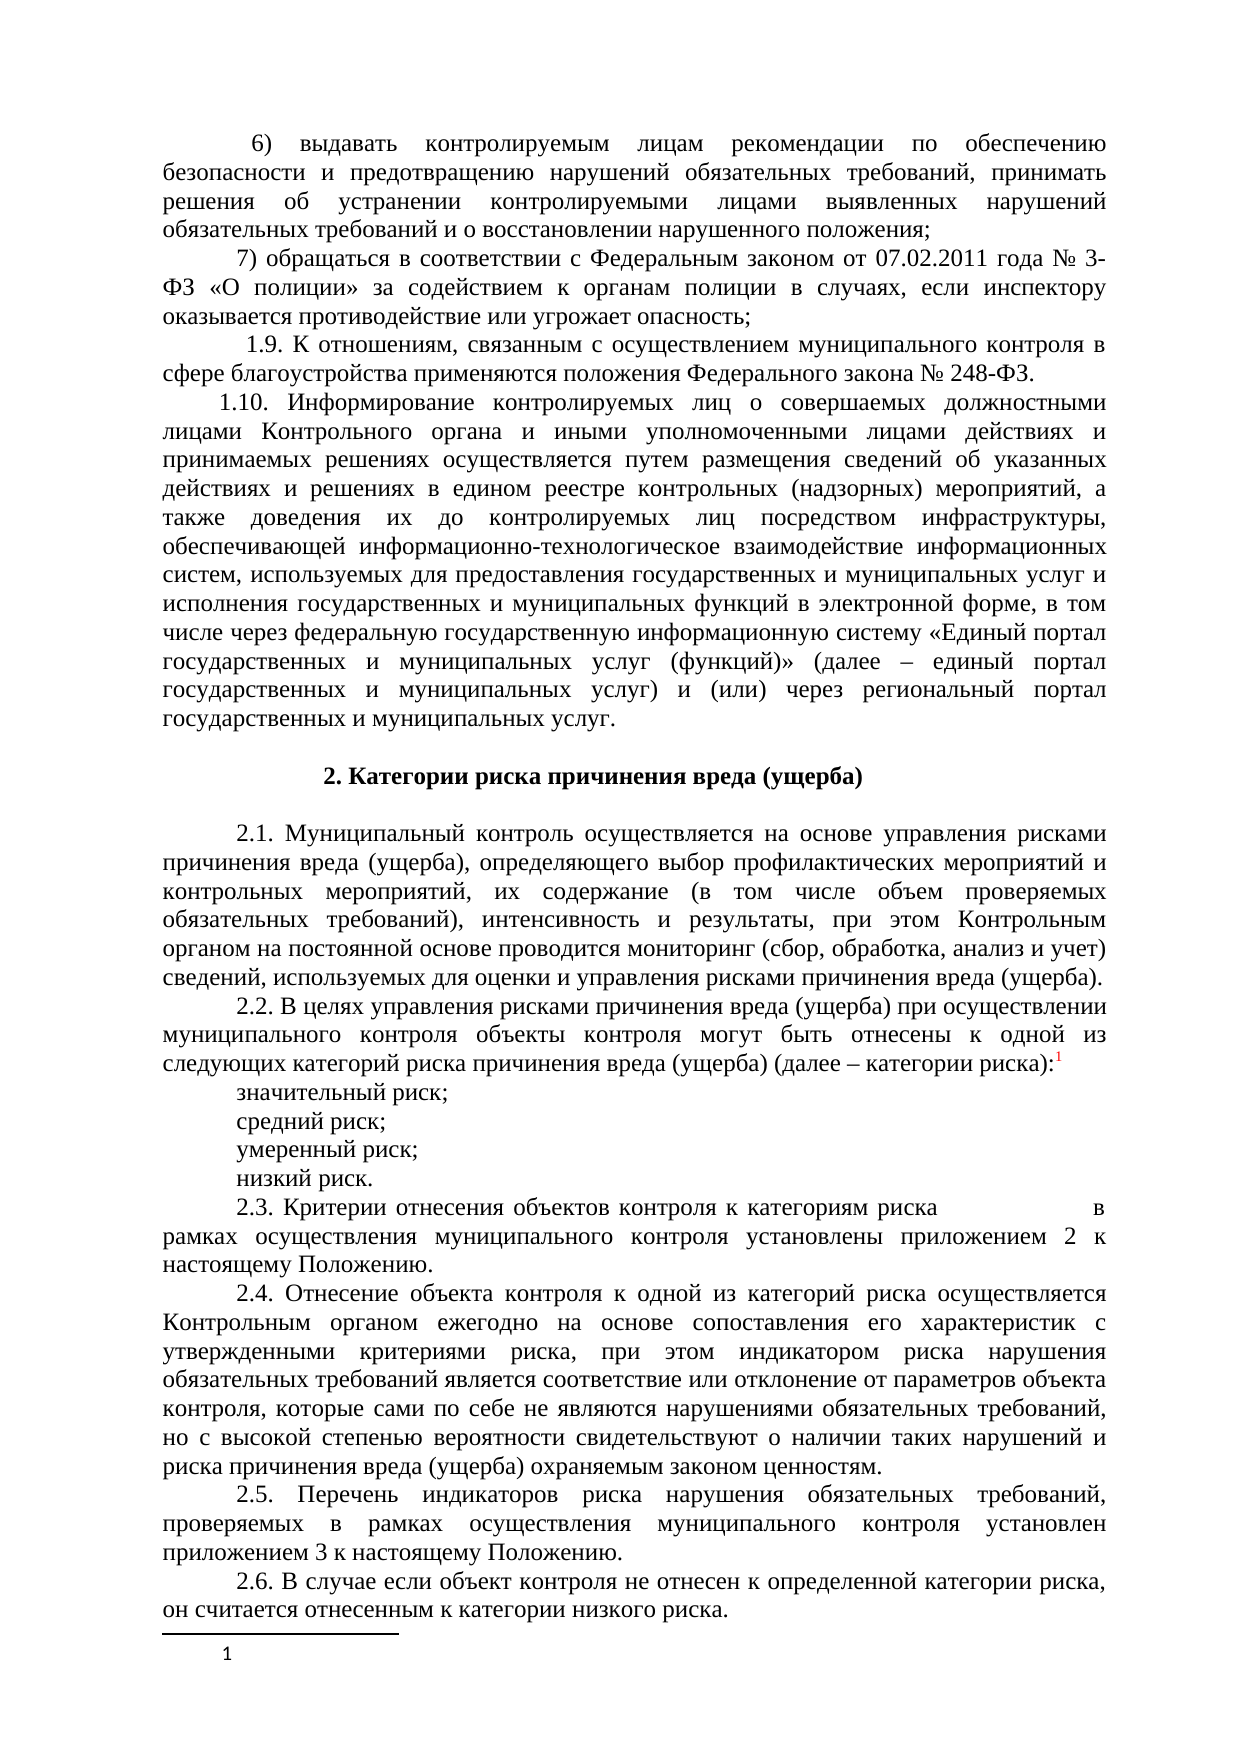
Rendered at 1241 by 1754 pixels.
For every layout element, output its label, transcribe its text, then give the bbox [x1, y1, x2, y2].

text 2.4. Отнесение объекта контроля к одной из категорий риска осуществляется Контрольным органом ежегодно на основе сопоставления его характеристик с утвержденными критериями риска, при этом индикатором риска нарушения обязательных требований является соответствие или отклонение от параметров объекта контроля, которые сами по себе не являются нарушениями обязательных требований, но с высокой степенью вероятности свидетельствуют о наличии таких нарушений и риска причинения вреда (ущерба) охраняемым законом ценностям. [162, 1278, 1107, 1479]
text 2.3. Критерии отнесения объектов контроля к категориям риска в рамках осуществления муниципального контроля установлены приложением 2 к настоящему Положению. [162, 1192, 1107, 1278]
text средний риск; [162, 1106, 1107, 1134]
text низкий риск. [162, 1163, 1107, 1192]
text значительный риск; [162, 1077, 1107, 1106]
text 2.1. Муниципальный контроль осуществляется на основе управления рисками причинения вреда (ущерба), определяющего выбор профилактических мероприятий и контрольных мероприятий, их содержание (в том числе объем проверяемых обязательных требований), интенсивность и результаты, при этом Контрольным органом на постоянной основе проводится мониторинг (сбор, обработка, анализ и учет) сведений, используемых для оценки и управления рисками причинения вреда (ущерба). [162, 818, 1107, 991]
text 7) обращаться в соответствии с Федеральным законом от 07.02.2011 года № 3-ФЗ «О полиции» за содействием к органам полиции в случаях, если инспектору оказывается противодействие или угрожает опасность; [162, 243, 1107, 329]
text 1.9. К отношениям, связанным с осуществлением муниципального контроля в сфере благоустройства применяются положения Федерального закона № 248-ФЗ. [162, 329, 1107, 387]
text 2.6. В случае если объект контроля не отнесен к определенной категории риска, он считается отнесенным к категории низкого риска. [162, 1566, 1107, 1623]
text 2. Категории риска причинения вреда (ущерба) [323, 761, 1107, 789]
text 6) выдавать контролируемым лицам рекомендации по обеспечению безопасности и предотвращению нарушений обязательных требований, принимать решения об устранении контролируемыми лицами выявленных нарушений обязательных требований и о восстановлении нарушенного положения; [162, 128, 1107, 243]
text 1.10. Информирование контролируемых лиц о совершаемых должностными лицами Контрольного органа и иными уполномоченными лицами действиях и принимаемых решениях осуществляется путем размещения сведений об указанных действиях и решениях в едином реестре контрольных (надзорных) мероприятий, а также доведения их до контролируемых лиц посредством инфраструктуры, обеспечивающей информационно-технологическое взаимодействие информационных систем, используемых для предоставления государственных и муниципальных услуг и исполнения государственных и муниципальных функций в электронной форме, в том числе через федеральную государственную информационную систему «Единый портал государственных и муниципальных услуг (функций)» (далее – единый портал государственных и муниципальных услуг) и (или) через региональный портал государственных и муниципальных услуг. [162, 387, 1107, 732]
text 2.5. Перечень индикаторов риска нарушения обязательных требований, проверяемых в рамках осуществления муниципального контроля установлен приложением 3 к настоящему Положению. [162, 1479, 1107, 1566]
text 2.2. В целях управления рисками причинения вреда (ущерба) при осуществлении муниципального контроля объекты контроля могут быть отнесены к одной из следующих категорий риска причинения вреда (ущерба) (далее – категории риска): [162, 991, 1107, 1077]
text умеренный риск; [162, 1134, 1107, 1163]
